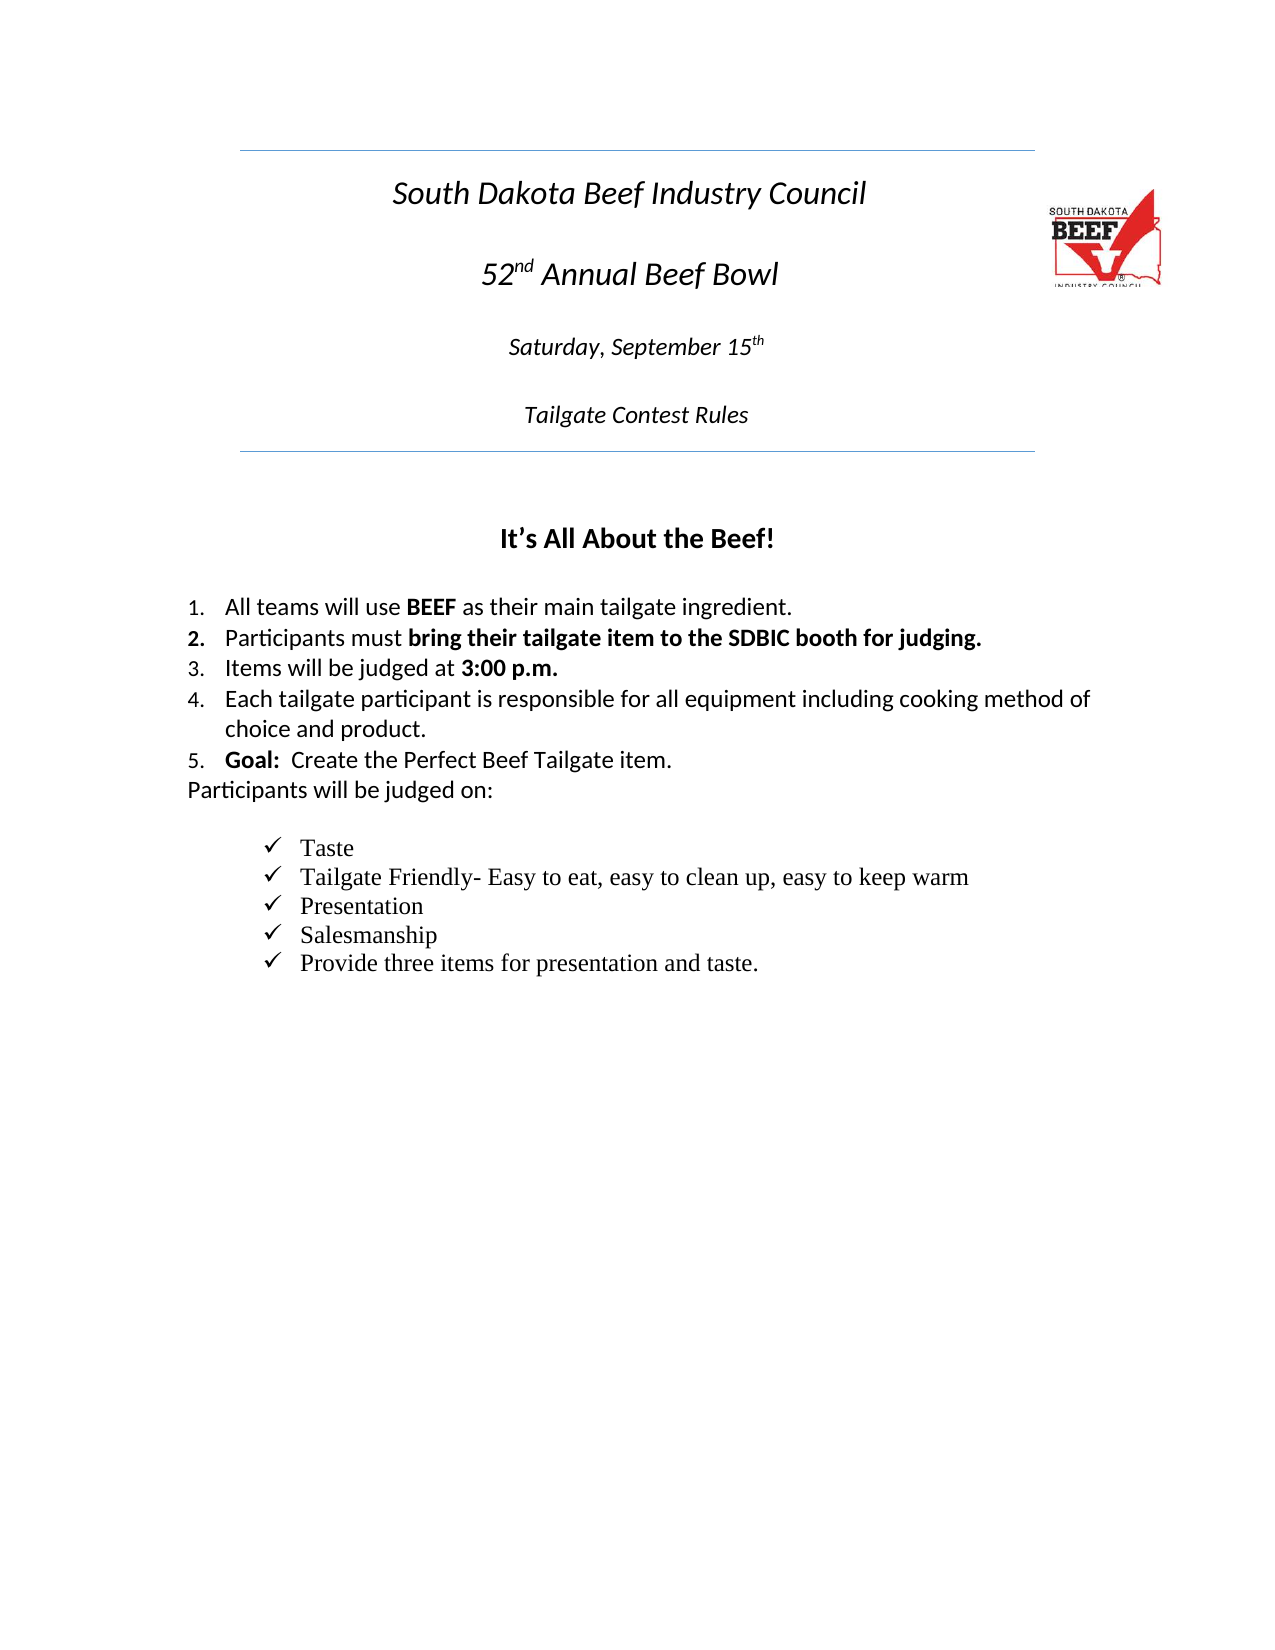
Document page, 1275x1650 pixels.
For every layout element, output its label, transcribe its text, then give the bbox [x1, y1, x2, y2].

list Salesmanship [262, 920, 1125, 948]
text Participants will be judged on: [187, 774, 1125, 805]
list Taste [262, 833, 1125, 862]
list Provide three items for presentation and taste. [262, 948, 1125, 977]
list Presentation [262, 891, 1125, 920]
picture [1040, 189, 1172, 287]
list Participants must bring their tailgate item to the SDBIC booth for judging. [187, 622, 1125, 652]
text South Dakota Beef Industry Council [240, 151, 1035, 213]
list Goal: Create the Perfect Beef Tailgate item. [187, 744, 1125, 774]
list All teams will use BEEF as their main tailgate ingredient. [187, 591, 1125, 622]
text 52nd Annual Beef Bowl [240, 231, 1035, 294]
text Saturday, September 15th [240, 310, 1035, 362]
list Tailgate Friendly- Easy to eat, easy to clean up, easy to keep warm [262, 862, 1125, 891]
text It’s All About the Beef! [150, 520, 1125, 556]
list Items will be judged at 3:00 p.m. [187, 652, 1125, 683]
list Each tailgate participant is responsible for all equipment including cooking method of choice and product. [187, 683, 1125, 744]
text Tailgate Contest Rules [240, 378, 1035, 451]
